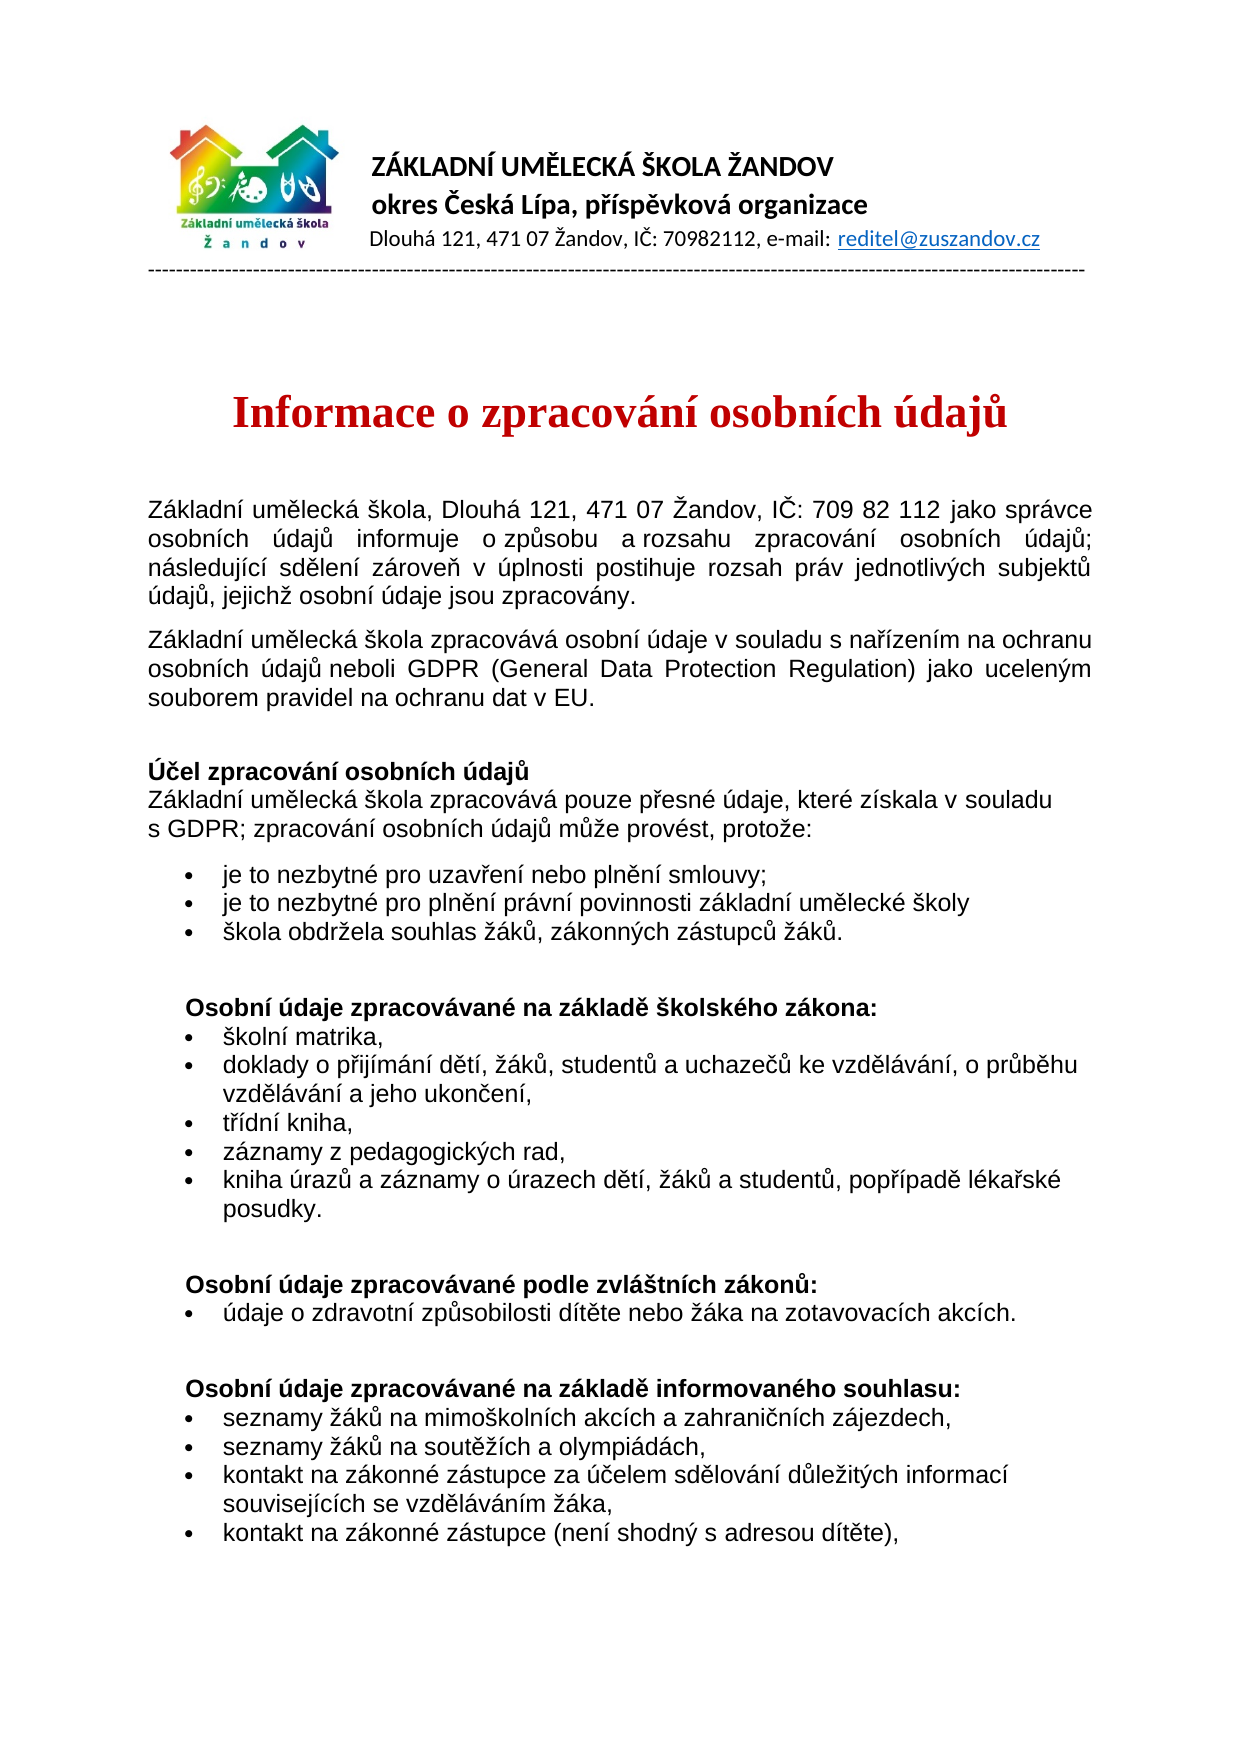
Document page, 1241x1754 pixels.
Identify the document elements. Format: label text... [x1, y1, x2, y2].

list seznamy žáků na soutěžích a olympiádách, [185, 1431, 1093, 1460]
list kniha úrazů a záznamy o úrazech dětí, žáků a studentů, popřípadě lékařské posudky. [185, 1165, 1093, 1223]
picture [157, 95, 350, 148]
list třídní kniha, [185, 1108, 1093, 1136]
text Účel zpracování osobních údajů Základní umělecká škola zpracovává pouze přesné údaje, které získala v souladu s GDPR; zpracování osobních údajů může provést, protože: [148, 728, 1093, 843]
list kontakt na zákonné zástupce (není shodný s adresou dítěte), [185, 1518, 1093, 1546]
list údaje o zdravotní způsobilosti dítěte nebo žáka na zotavovacích akcích. [185, 1298, 1093, 1327]
list škola obdržela souhlas žáků, zákonných zástupců žáků. [185, 917, 1093, 946]
list je to nezbytné pro plnění právní povinnosti základní umělecké školy [185, 888, 1093, 917]
text Informace o zpracování osobních údajů [148, 384, 1093, 437]
list je to nezbytné pro uzavření nebo plnění smlouvy; [185, 859, 1093, 888]
text Dlouhá 121, 471 07 Žandov, IČ: 70982112, e-mail: reditel@zuszandov.cz [148, 224, 1093, 252]
list seznamy žáků na mimoškolních akcích a zahraničních zájezdech, [185, 1403, 1093, 1431]
text ZÁKLADNÍ UMĚLECKÁ ŠKOLA ŽANDOV [148, 148, 1093, 183]
text -------------------------------------------------------------------------------------------------------------------------------------- [148, 255, 1093, 283]
list doklady o přijímání dětí, žáků, studentů a uchazečů ke vzdělávání, o průběhu vzdělávání a jeho ukončení, [185, 1050, 1093, 1108]
text Základní umělecká škola, Dlouhá 121, 471 07 Žandov, IČ: 709 82 112 jako správce osobních údajů informuje o způsobu a rozsahu zpracování osobních údajů; následující sdělení zároveň v úplnosti postihuje rozsah práv jednotlivých subjektů údajů, jejichž osobní údaje jsou zpracovány. [148, 466, 1093, 610]
list školní matrika, [185, 1021, 1093, 1050]
list záznamy z pedagogických rad, [185, 1136, 1093, 1165]
list kontakt na zákonné zástupce za účelem sdělování důležitých informací souvisejících se vzděláváním žáka, [185, 1460, 1093, 1518]
text okres Česká Lípa, příspěvková organizace [148, 186, 1093, 222]
text Osobní údaje zpracovávané podle zvláštních zákonů: [148, 1269, 1093, 1298]
text Základní umělecká škola zpracovává osobní údaje v souladu s nařízením na ochranu osobních údajů neboli GDPR (General Data Protection Regulation) jako uceleným souborem pravidel na ochranu dat v EU. [148, 625, 1093, 711]
text Osobní údaje zpracovávané na základě informovaného souhlasu: [148, 1374, 1093, 1403]
text Osobní údaje zpracovávané na základě školského zákona: [185, 993, 1093, 1021]
